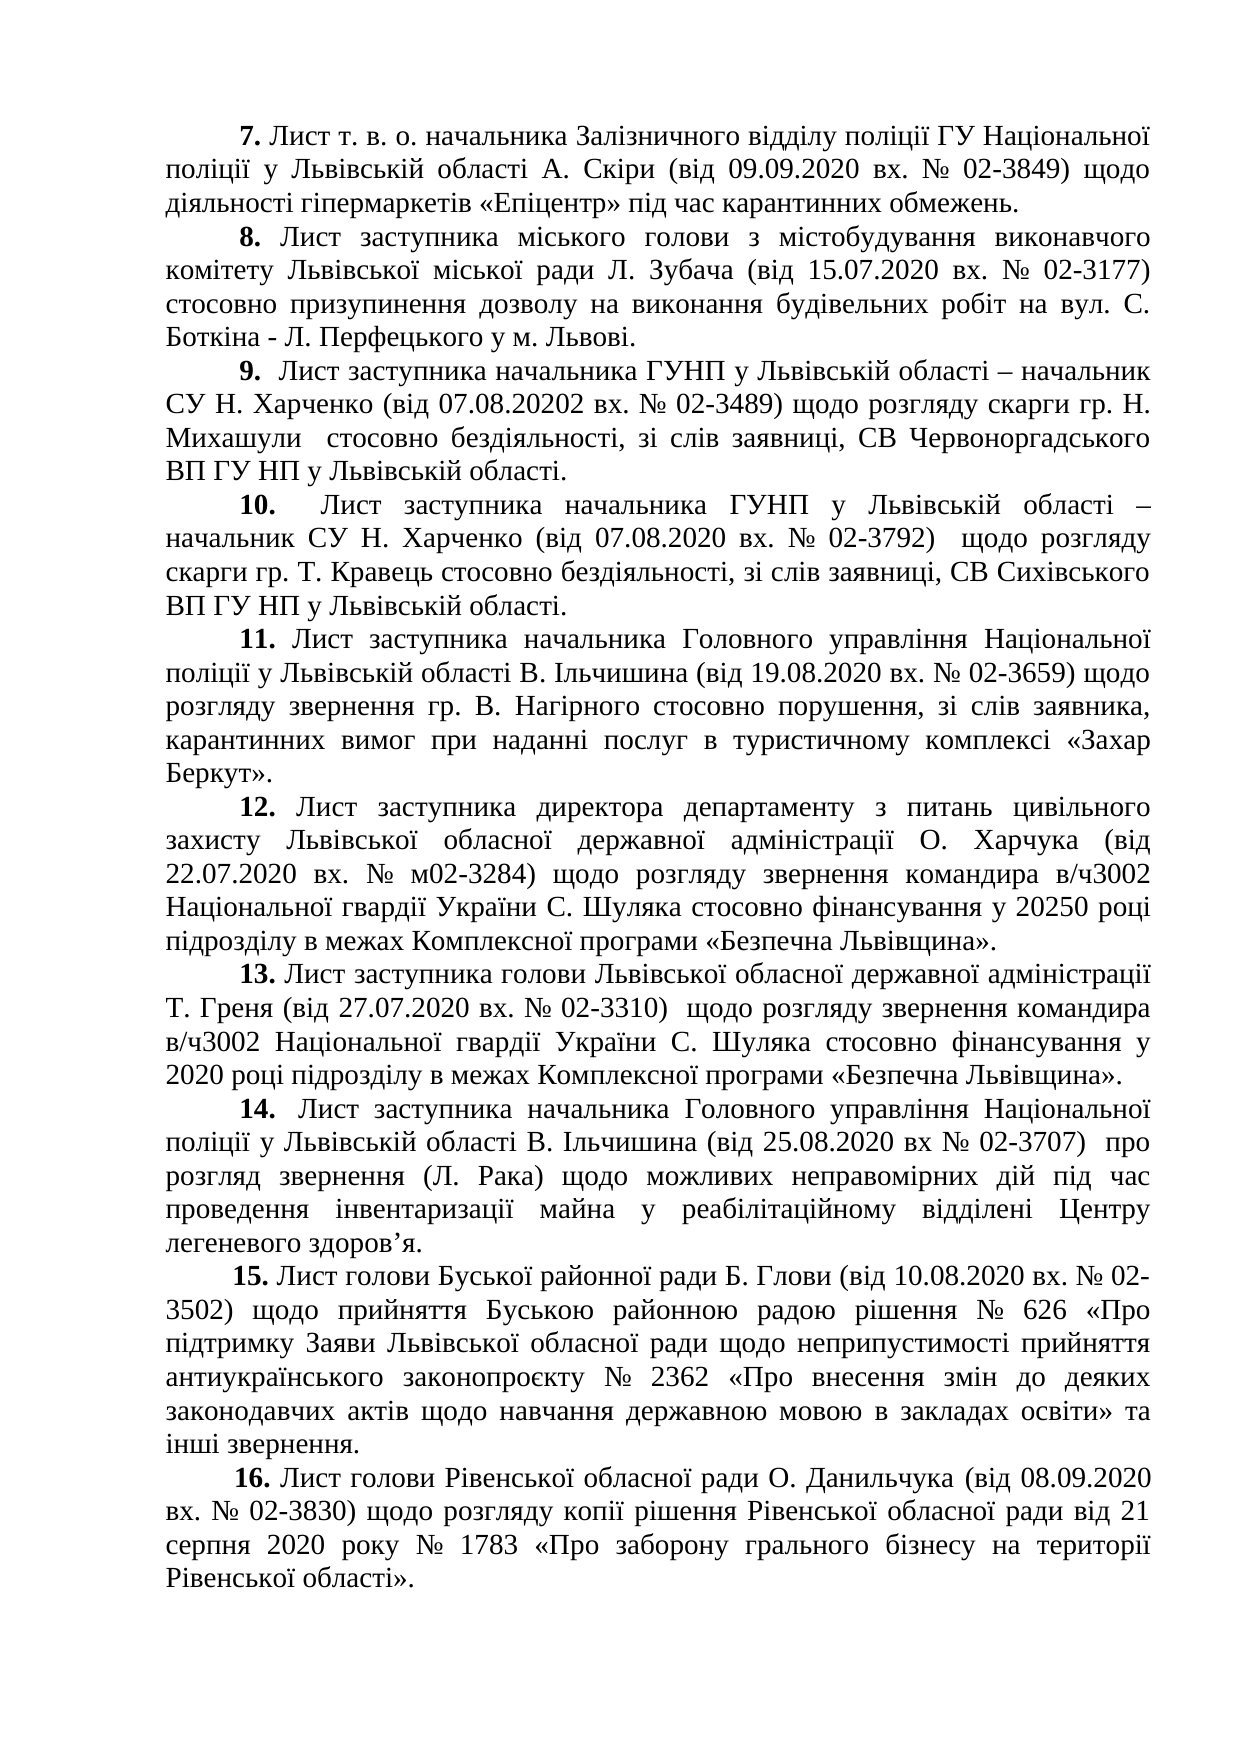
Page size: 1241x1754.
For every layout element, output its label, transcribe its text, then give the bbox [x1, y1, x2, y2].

text 7. Лист т. в. о. начальника Залізничного відділу поліції ГУ Національної поліції у Львівській області А. Скіри (від 09.09.2020 вх. № 02-3849) щодо діяльності гіпермаркетів «Епіцентр» під час карантинних обмежень. [165, 118, 1152, 219]
text 16. Лист голови Рівенської обласної ради О. Данильчука (від 08.09.2020 вх. № 02-3830) щодо розгляду копії рішення Рівенської обласної ради від 21 серпня 2020 року № 1783 «Про заборону грального бізнесу на території Рівенської області». [165, 1460, 1152, 1594]
text 8. Лист заступника міського голови з містобудування виконавчого комітету Львівської міської ради Л. Зубача (від 15.07.2020 вх. № 02-3177) стосовно призупинення дозволу на виконання будівельних робіт на вул. С. Боткіна - Л. Перфецького у м. Львові. [165, 219, 1152, 353]
text 11. Лист заступника начальника Головного управління Національної поліції у Львівській області В. Ільчишина (від 19.08.2020 вх. № 02-3659) щодо розгляду звернення гр. В. Нагірного стосовно порушення, зі слів заявника, карантинних вимог при наданні послуг в туристичному комплексі «Захар Беркут». [165, 621, 1152, 789]
text 10. Лист заступника начальника ГУНП у Львівській області – начальник СУ Н. Харченко (від 07.08.2020 вх. № 02-3792) щодо розгляду скарги гр. Т. Кравець стосовно бездіяльності, зі слів заявниці, СВ Сихівського ВП ГУ НП у Львівській області. [165, 487, 1152, 621]
text 12. Лист заступника директора департаменту з питань цивільного захисту Львівської обласної державної адміністрації О. Харчука (від 22.07.2020 вх. № м02-3284) щодо розгляду звернення командира в/ч3002 Національної гвардії України С. Шуляка стосовно фінансування у 20250 році підрозділу в межах Комплексної програми «Безпечна Львівщина». [165, 789, 1152, 957]
text 13. Лист заступника голови Львівської обласної державної адміністрації Т. Греня (від 27.07.2020 вх. № 02-3310) щодо розгляду звернення командира в/ч3002 Національної гвардії України С. Шуляка стосовно фінансування у 2020 році підрозділу в межах Комплексної програми «Безпечна Львівщина». [165, 957, 1152, 1091]
text 14. Лист заступника начальника Головного управління Національної поліції у Львівській області В. Ільчишина (від 25.08.2020 вх № 02-3707) про розгляд звернення (Л. Рака) щодо можливих неправомірних дій під час проведення інвентаризації майна у реабілітаційному відділені Центру легеневого здоров’я. [165, 1091, 1152, 1258]
text 9. Лист заступника начальника ГУНП у Львівській області – начальник СУ Н. Харченко (від 07.08.20202 вх. № 02-3489) щодо розгляду скарги гр. Н. Михашули стосовно бездіяльності, зі слів заявниці, СВ Червоноргадського ВП ГУ НП у Львівській області. [165, 353, 1152, 487]
text 15. Лист голови Буської районної ради Б. Глови (від 10.08.2020 вх. № 02-3502) щодо прийняття Буською районною радою рішення № 626 «Про підтримку Заяви Львівської обласної ради щодо неприпустимості прийняття антиукраїнського законопроєкту № 2362 «Про внесення змін до деяких законодавчих актів щодо навчання державною мовою в закладах освіти» та інші звернення. [165, 1258, 1152, 1460]
